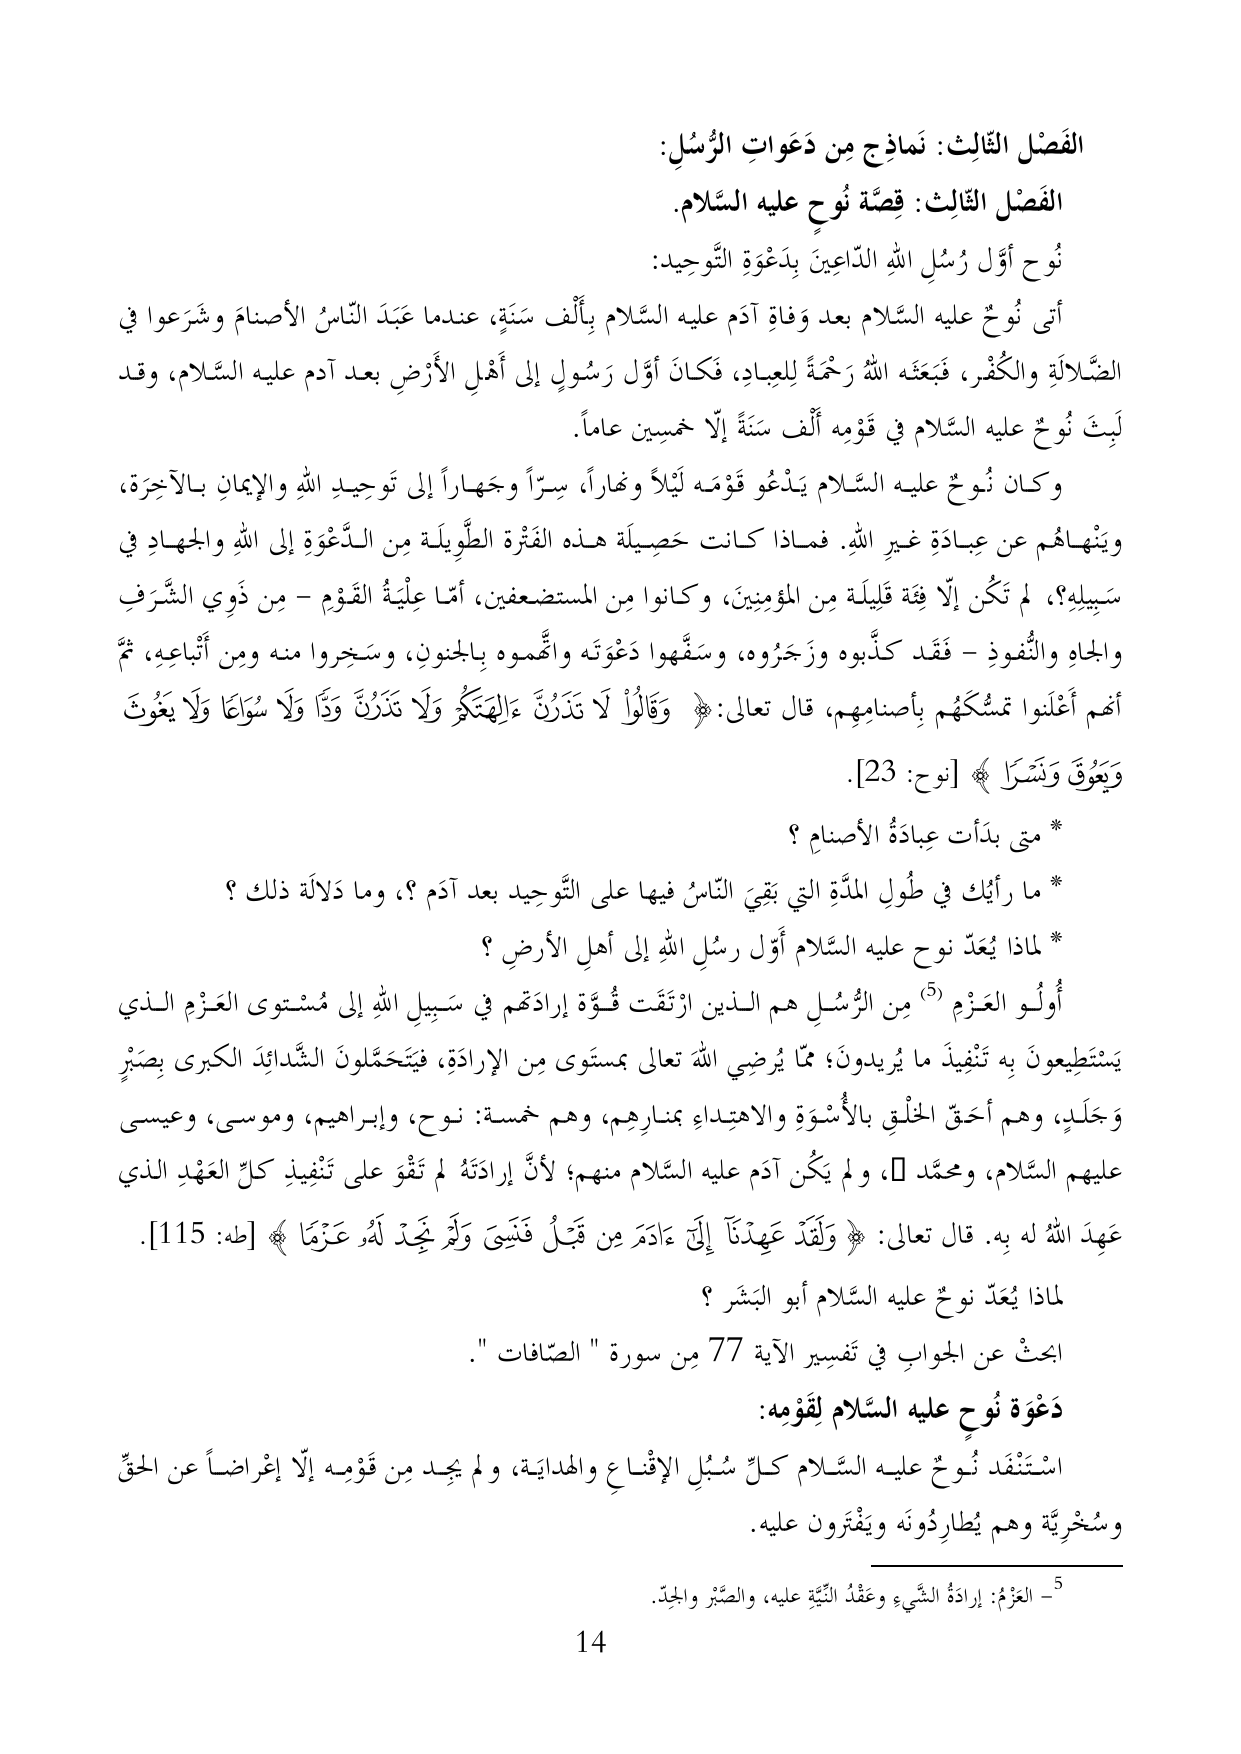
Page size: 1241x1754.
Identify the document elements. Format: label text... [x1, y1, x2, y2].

text * متى بدَأت عِبادَةُ الأصنامِ ؟ [118, 808, 1122, 864]
text ابحثْ عن الجوابِ في تَفسِير الآية 77 مِن سورة " الصّافات ". [118, 1326, 1122, 1382]
text نُوح أوَّل رُسُلِ اللهِ الدّاعِينَ بِدَعْوَةِ التَّوحِيد: [118, 233, 1063, 289]
text أتى نُوحٌ عليه السَّلام بعد وَفاةِ آدَم عليه السَّلام بِأَلْف سَنَةٍ، عندما عَبَدَ النّاسُ الأصنامَ وشَرَعوا في الضَّلالَةِ والكُفْر، فَبَعَثَه اللهُ رَحْمَةً لِلعِبادِ، فَكانَ أوَّل رَسُولٍ إلى أَهْلِ الأَرْضِ بعد آدم عليه السَّلام، وقد لَبِثَ نُوحٌ عليه السَّلام في قَوْمِه أَلْف سَنَةً إلّا خمسِين عاماً. [118, 289, 1122, 457]
text * ما رأيُك في طُولِ المدَّةِ التي بَقِيَ النّاسُ فيها على التَّوحِيد بعد آدَم ؟، وما دَلالَة ذلك ؟ [118, 864, 1122, 920]
text * لماذا يُعَدّ نوح عليه السَّلام أَوّل رسُلِ اللهِ إلى أهلِ الأرضِ ؟ [118, 920, 1122, 976]
text الفَصْل الثّالِث: قِصَّة نُوحٍ عليه السَّلام. [118, 176, 1063, 233]
text الفَصْل الثّالِث: نَماذِج مِن دَعَواتِ الرُّسُلِ: [118, 118, 1084, 176]
text لماذا يُعَدّ نوحٌ عليه السَّلام أبو البَشَر ؟ [118, 1270, 1122, 1326]
text اسْتَنْفَد نُوحٌ عليه السَّلام كلِّ سُبُلِ الإقْناعِ والهدايَة، ولم يجِد مِن قَوْمِه إلّا إعْراضاً عن الحقِّ وسُخْرِيَّة وهم يُطارِدُونَه ويَفْتَرون عليه. [118, 1440, 1122, 1552]
text دَعْوَة نُوحٍ عليه السَّلام لِقَوْمِه: [118, 1382, 1122, 1440]
text وكان نُوحٌ عليه السَّلام يَدْعُو قَوْمَه لَيْلاً ونهاراً، سِرّاً وجَهاراً إلى تَوحِيدِ اللهِ والإيمانِ بالآخِرَة، ويَنْهاهُم عن عِبادَةِ غيرِ اللهِ. فماذا كانت حَصِيلَة هذه الفَتْرة الطَّوِيلَة مِن الدَّعْوَةِ إلى اللهِ والجهادِ في سَبِيلِهِ؟، لم تَكُن إلّا فِئَة قَلِيلَة مِن المؤمِنِينَ، وكانوا مِن المستضعفين، أمّا عِلْيَةُ القَوْمِ - مِن ذَوِي الشَّرَفِ والجاهِ والنُّفوذِ - فَقَد كذَّبوه وزَجَرُوه، وسَفَّهوا دَعْوَتَه واتَّهموه بِالجنونِ، وسَخِروا منه ومِن أَتْباعِهِ، ثمَّ أنهم أَعْلَنوا تمسُّكَهُم بِأصنامِهِم، قال تعالى: ﱡﭐ ﲕ ﲖ ﲗ ﲘ ﲙ ﲚ ﲛ ﲜ ﲝ ﲞ ﲟ ﲠ ﲡ ﱠ [نوح: 23]. [118, 457, 1122, 808]
text أُولُو العَزْمِ () مِن الرُّسُلِ هم الذين ارْتَقَت قُوَّة إرادَتهم في سَبِيلِ اللهِ إلى مُسْتوى العَزْمِ الذي يَسْتَطِيعونَ بِه تَنْفِيذَ ما يُريدونَ؛ ممّا يُرضِي اللهَ تعالى بمستَوى مِن الإرادَةِ، فيَتَحَمَّلونَ الشَّدائِدَ الكبرى بِصَبْرٍ وَجَلَدٍ، وهم أحَقّ الخلْقِ بالأُسْوَةِ والاهتِداءِ بمنارِهِم، وهم خمسة: نوح، وإبراهيم، وموسى، وعيسى عليهم السَّلام، ومحمَّد ، ولم يَكُن آدَم عليه السَّلام منهم؛ لأنَّ إرادَتَهُ لم تَقْوَ على تَنْفِيذِ كلِّ العَهْدِ الذي عَهِدَ اللهُ له بِه. قال تعالى: ﱡﭐ ﱕ ﱖ ﱗ ﱘ ﱙ ﱚ ﱛ ﱜ ﱝ ﱞ ﱟ ﱠ [طه: 115]. [118, 976, 1122, 1270]
